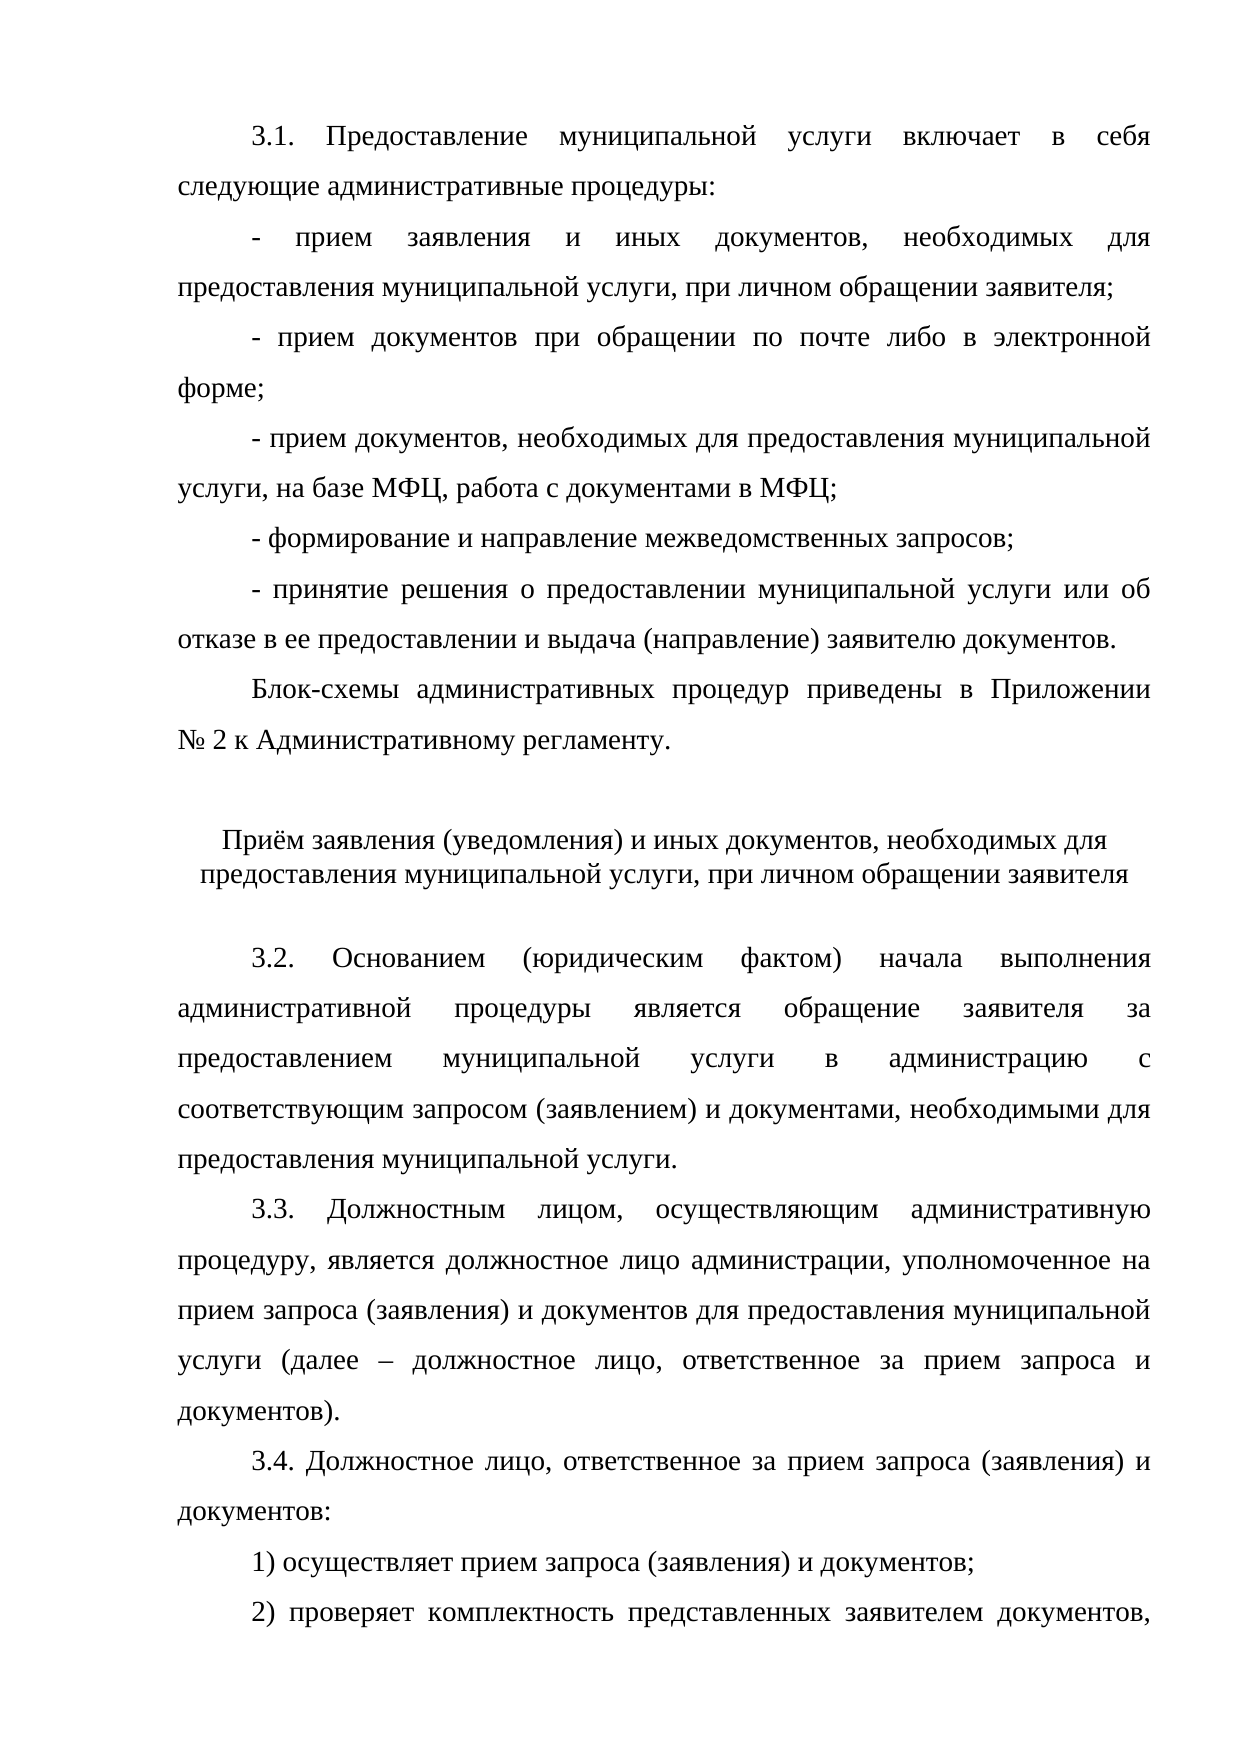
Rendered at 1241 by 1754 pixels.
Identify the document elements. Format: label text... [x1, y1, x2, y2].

text 3.3. Должностным лицом, осуществляющим административную процедуру, является должностное лицо администрации, уполномоченное на прием запроса (заявления) и документов для предоставления муниципальной услуги (далее – должностное лицо, ответственное за прием запроса и документов). [177, 1191, 1152, 1426]
text - принятие решения о предоставлении муниципальной услуги или об отказе в ее предоставлении и выдача (направление) заявителю документов. [177, 571, 1152, 655]
text 3.4. Должностное лицо, ответственное за прием запроса (заявления) и документов: [177, 1443, 1152, 1527]
text - прием заявления и иных документов, необходимых для предоставления муниципальной услуги, при личном обращении заявителя; [177, 219, 1152, 303]
text Блок-схемы административных процедур приведены в Приложении № 2 к Административному регламенту. [177, 672, 1152, 755]
text - формирование и направление межведомственных запросов; [177, 521, 1152, 554]
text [177, 1594, 1152, 1627]
text - прием документов, необходимых для предоставления муниципальной услуги, на базе МФЦ, работа с документами в МФЦ; [177, 420, 1152, 504]
text - прием документов при обращении по почте либо в электронной форме; [177, 319, 1152, 403]
text Приём заявления (уведомления) и иных документов, необходимых для предоставления муниципальной услуги, при личном обращении заявителя [177, 822, 1152, 889]
text 3.2. Основанием (юридическим фактом) начала выполнения административной процедуры является обращение заявителя за предоставлением муниципальной услуги в администрацию с соответствующим запросом (заявлением) и документами, необходимыми для предоставления муниципальной услуги. [177, 940, 1152, 1175]
text 3.1. Предоставление муниципальной услуги включает в себя следующие административные процедуры: [177, 118, 1152, 202]
text 1) осуществляет прием запроса (заявления) и документов; [177, 1544, 1152, 1577]
